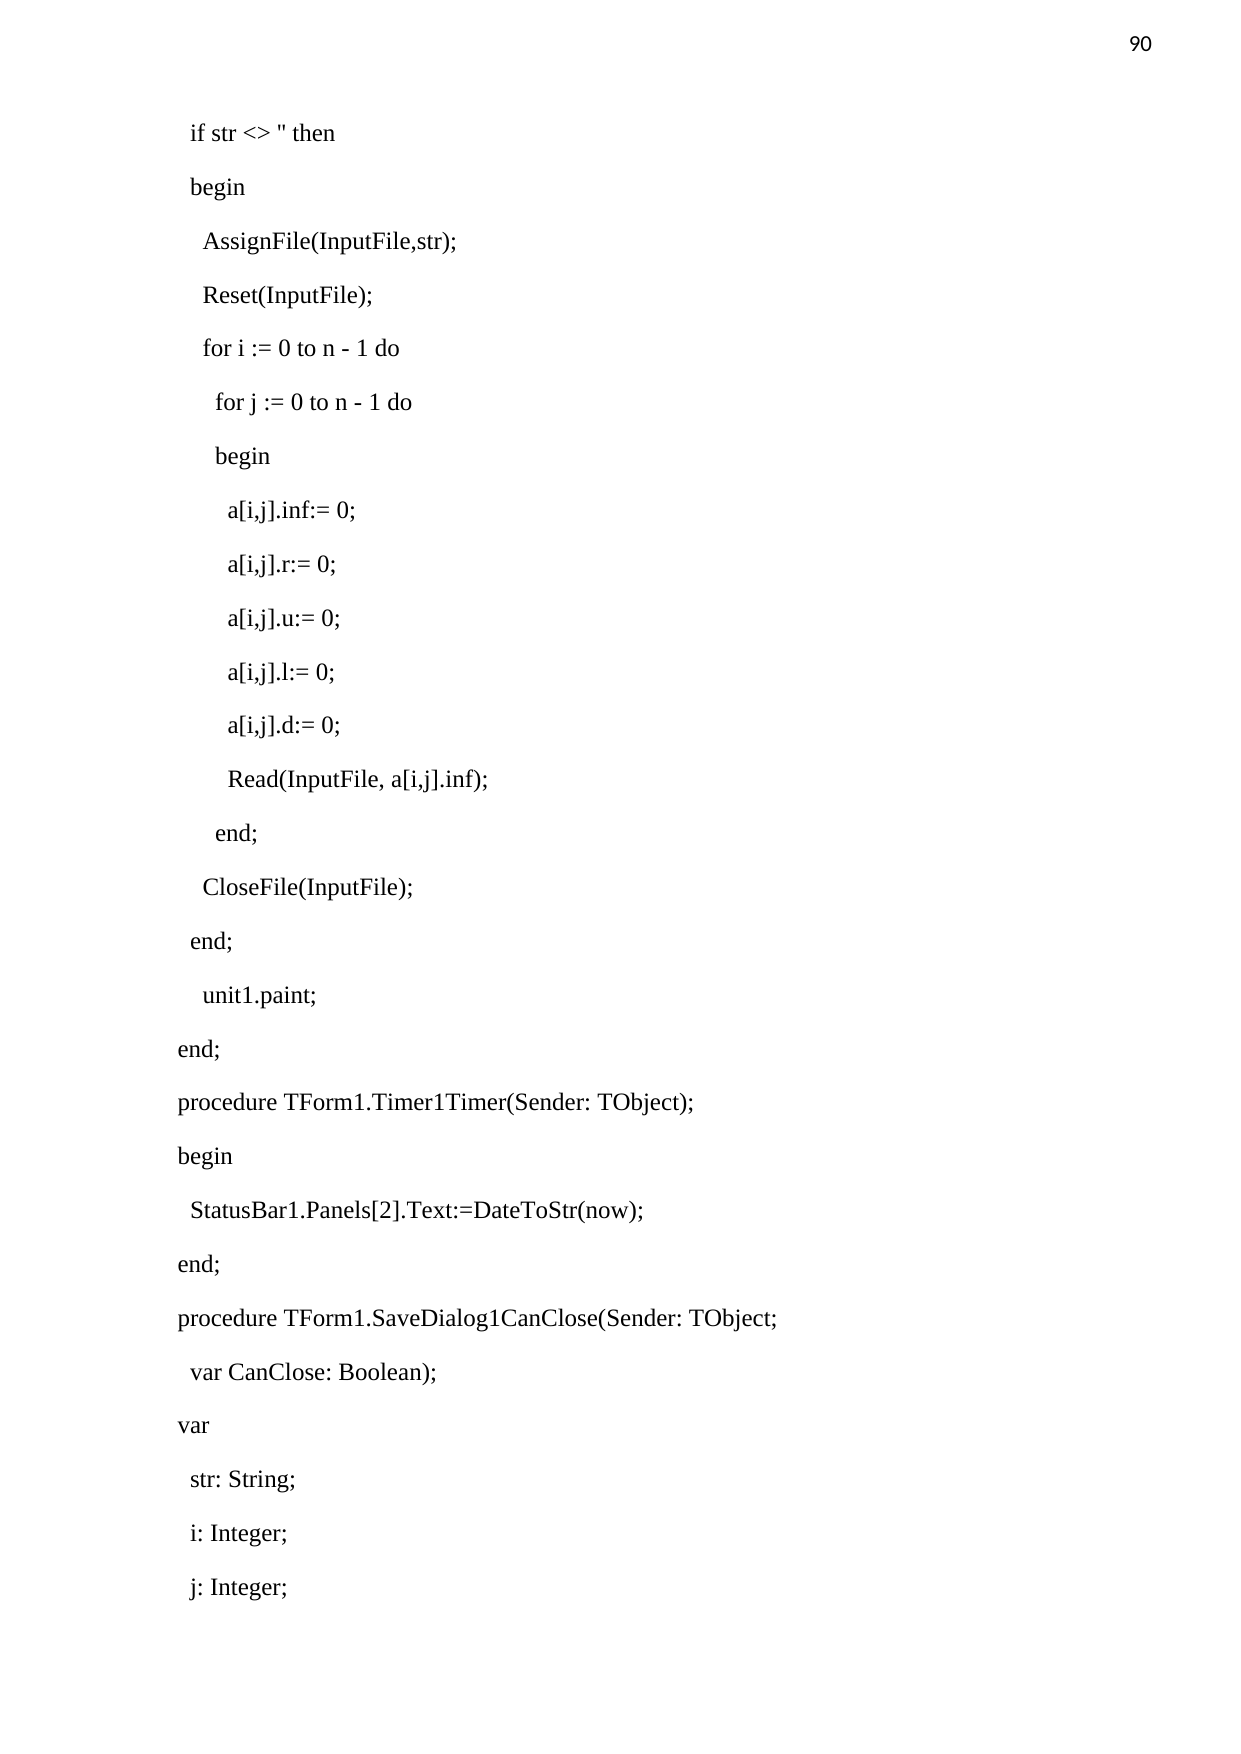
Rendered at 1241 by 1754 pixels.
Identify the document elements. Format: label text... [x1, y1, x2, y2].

text a[i,j].inf:= 0; [177, 495, 1152, 524]
text StatusBar1.Panels[2].Text:=DateToStr(now); [177, 1195, 1152, 1224]
text var CanClose: Boolean); [177, 1357, 1152, 1386]
text Reset(InputFile); [177, 280, 1152, 308]
text a[i,j].l:= 0; [177, 657, 1152, 685]
text a[i,j].r:= 0; [177, 549, 1152, 578]
text unit1.paint; [177, 980, 1152, 1008]
text procedure TForm1.SaveDialog1CanClose(Sender: TObject; [177, 1303, 1152, 1332]
text a[i,j].u:= 0; [177, 603, 1152, 632]
text end; [177, 818, 1152, 847]
text str: String; [177, 1464, 1152, 1493]
text begin [177, 172, 1152, 201]
text Read(InputFile, a[i,j].inf); [177, 764, 1152, 793]
text CloseFile(InputFile); [177, 872, 1152, 901]
text var [177, 1411, 1152, 1439]
text end; [177, 926, 1152, 955]
text j: Integer; [177, 1572, 1152, 1601]
text for i := 0 to n - 1 do [177, 333, 1152, 362]
text procedure TForm1.Timer1Timer(Sender: TObject); [177, 1087, 1152, 1116]
text if str <> '' then [177, 118, 1152, 147]
text end; [177, 1034, 1152, 1062]
text i: Integer; [177, 1518, 1152, 1547]
text AssignFile(InputFile,str); [177, 226, 1152, 254]
text begin [177, 441, 1152, 470]
text begin [177, 1141, 1152, 1170]
text a[i,j].d:= 0; [177, 711, 1152, 739]
text for j := 0 to n - 1 do [177, 387, 1152, 416]
text end; [177, 1249, 1152, 1278]
